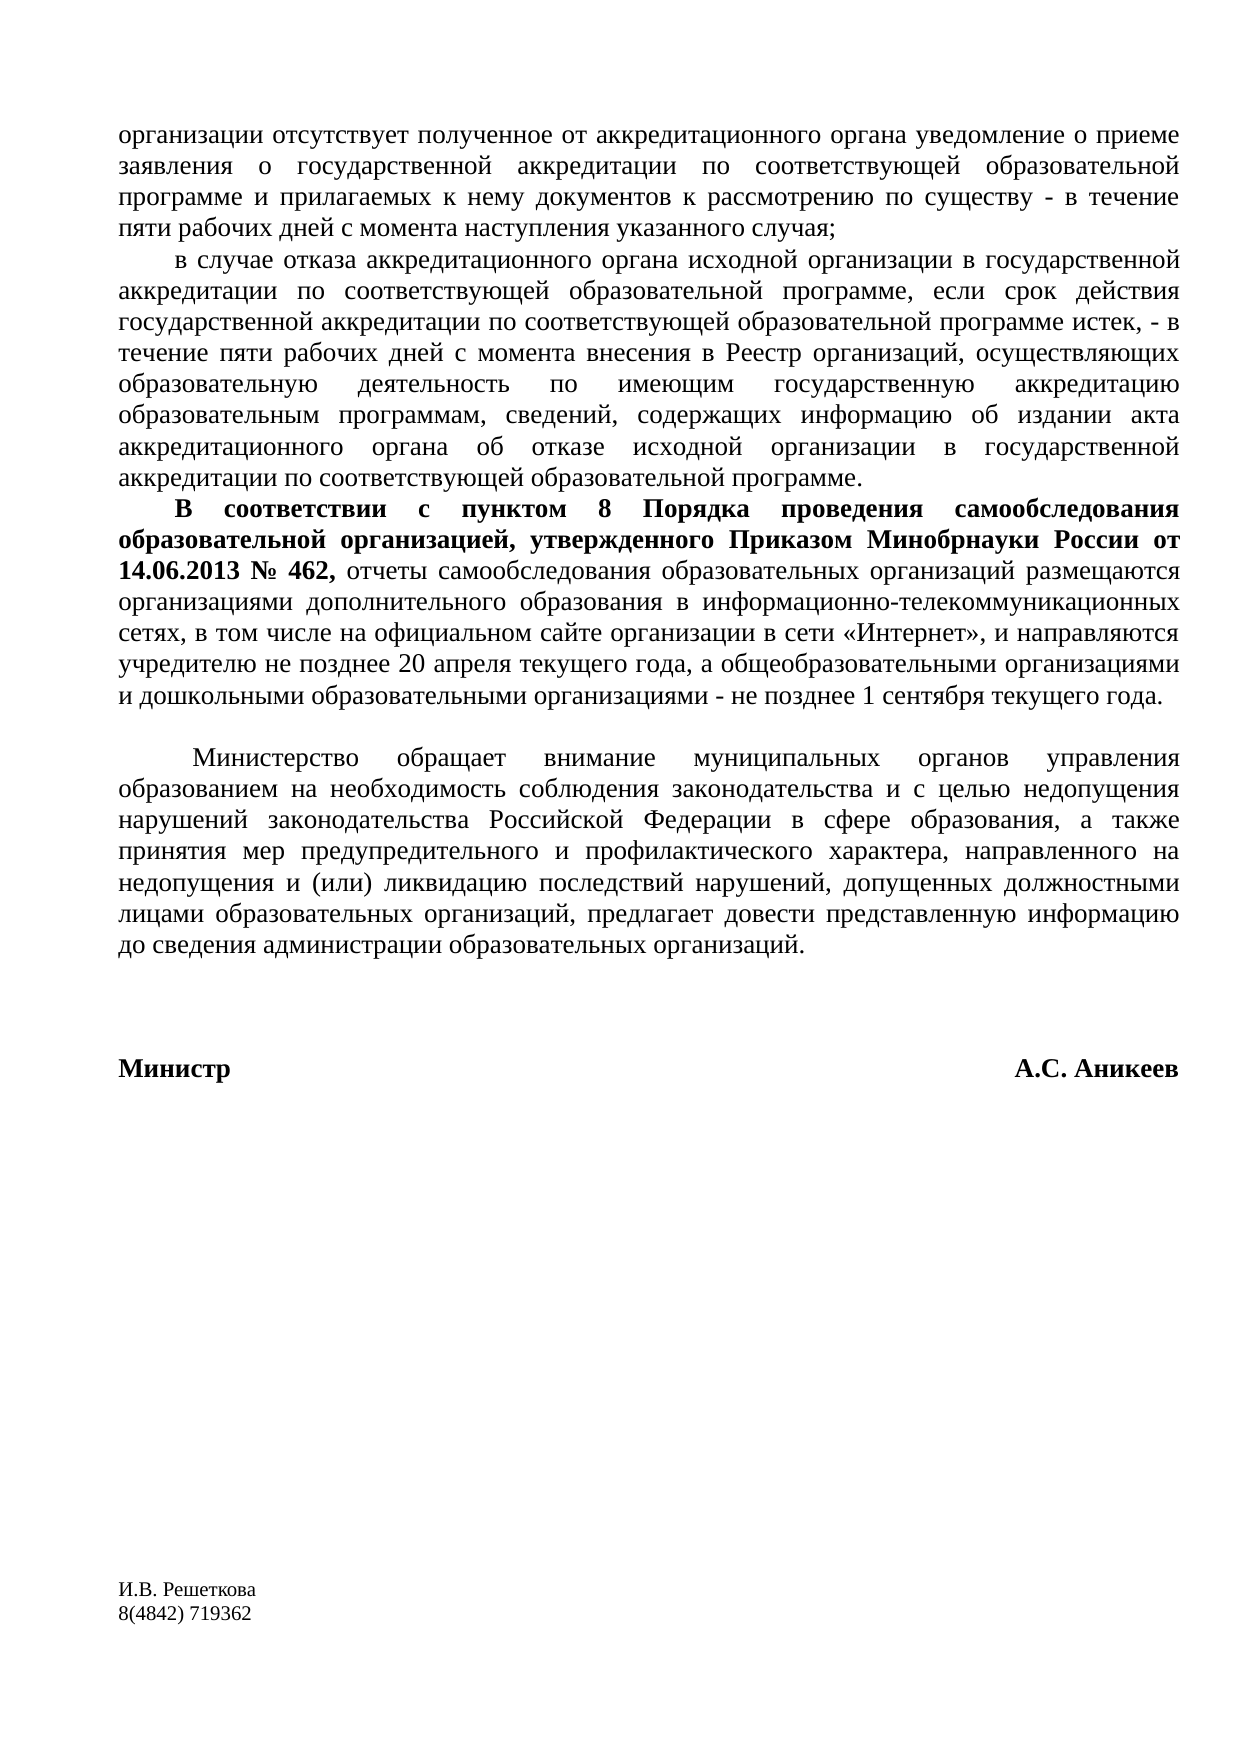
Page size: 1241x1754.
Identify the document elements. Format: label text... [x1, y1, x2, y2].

text В соответствии с пунктом 8 Порядка проведения самообследования образовательной организацией, утвержденного Приказом Минобрнауки России от 14.06.2013 № 462, отчеты самообследования образовательных организаций размещаются организациями дополнительного образования в информационно-телекоммуникационных сетях, в том числе на официальном сайте организации в сети «Интернет», и направляются учредителю не позднее 20 апреля текущего года, а общеобразовательными организациями и дошкольными образовательными организациями - не позднее 1 сентября текущего года. [118, 492, 1181, 710]
text Министр А.С. Аникеев [118, 1052, 1181, 1084]
text Министерство обращает внимание муниципальных органов управления образованием на необходимость соблюдения законодательства и с целью недопущения нарушений законодательства Российской Федерации в сфере образования, а также принятия мер предупредительного и профилактического характера, направленного на недопущения и (или) ликвидацию последствий нарушений, допущенных должностными лицами образовательных организаций, предлагает довести представленную информацию до сведения администрации образовательных организаций. [118, 741, 1181, 959]
text в случае отказа аккредитационного органа исходной организации в государственной аккредитации по соответствующей образовательной программе, если срок действия государственной аккредитации по соответствующей образовательной программе истек, - в течение пяти рабочих дней с момента внесения в Реестр организаций, осуществляющих образовательную деятельность по имеющим государственную аккредитацию образовательным программам, сведений, содержащих информацию об издании акта аккредитационного органа об отказе исходной организации в государственной аккредитации по соответствующей образовательной программе. [118, 243, 1181, 492]
text 8(4842) 719362 [118, 1601, 1211, 1625]
text И.В. Решеткова [118, 1577, 1211, 1601]
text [118, 118, 1181, 243]
